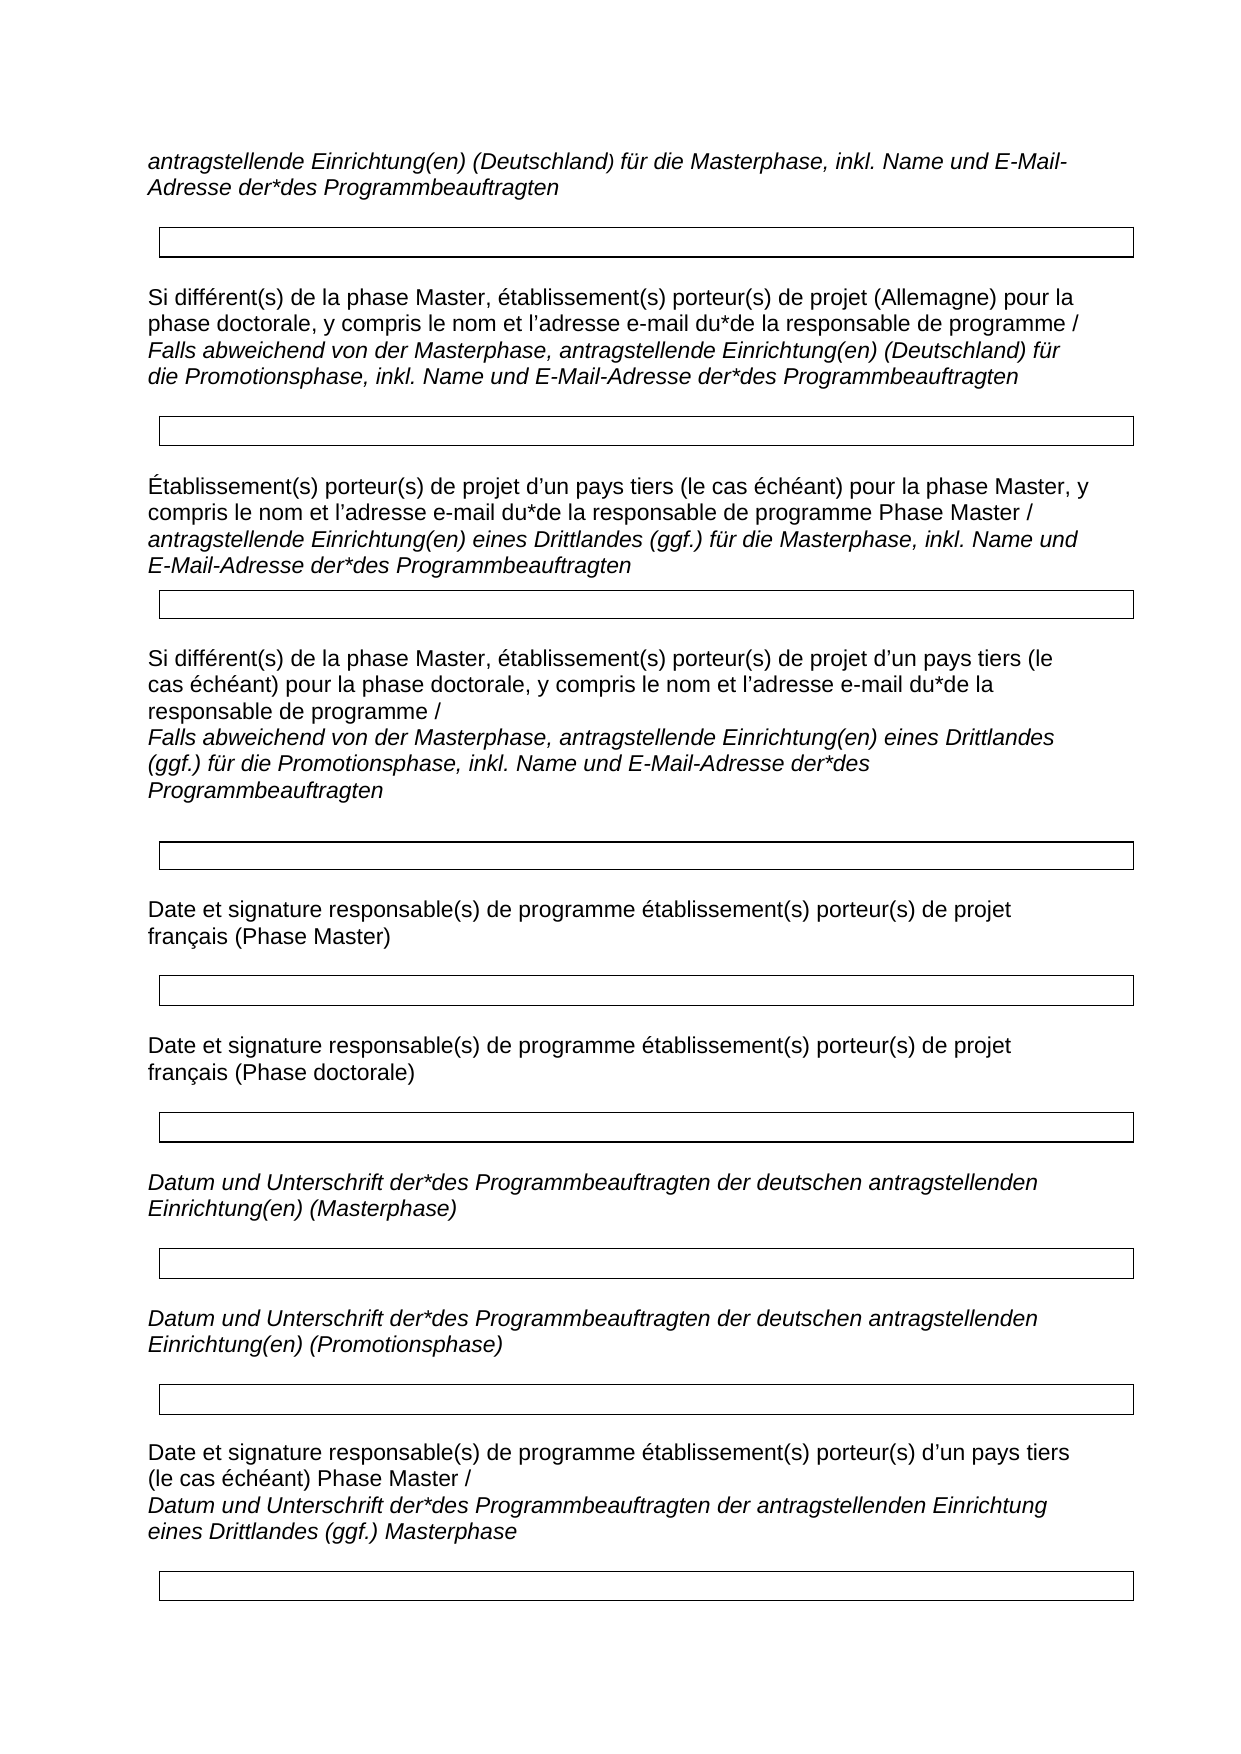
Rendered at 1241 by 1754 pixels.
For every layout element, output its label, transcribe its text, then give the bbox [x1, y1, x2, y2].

text Datum und Unterschrift der*des Programmbeauftragten der deutschen antragstellenden Einrichtung(en) (Promotionsphase) [148, 1305, 1093, 1358]
text antragstellende Einrichtung(en) eines Drittlandes (ggf.) für die Masterphase, inkl. Name und E-Mail-Adresse der*des Programmbeauftragten [148, 526, 1093, 578]
table_header [160, 843, 1133, 869]
text Date et signature responsable(s) de programme établissement(s) porteur(s) de projet français (Phase doctorale) [148, 1032, 1093, 1085]
table_header [160, 417, 1133, 445]
text Établissement(s) porteur(s) de projet d’un pays tiers (le cas échéant) pour la phase Master, y compris le nom et l’adresse e-mail du*de la responsable de programme Phase Master / [148, 473, 1093, 526]
text Date et signature responsable(s) de programme établissement(s) porteur(s) d’un pays tiers (le cas échéant) Phase Master / [148, 1439, 1093, 1492]
table_header [160, 1249, 1133, 1278]
text Datum und Unterschrift der*des Programmbeauftragten der antragstellenden Einrichtung eines Drittlandes (ggf.) Masterphase [148, 1492, 1093, 1544]
text Si différent(s) de la phase Master, établissement(s) porteur(s) de projet d’un pays tiers (le cas échéant) pour la phase doctorale, y compris le nom et l’adresse e-mail du*de la responsable de programme / [148, 645, 1093, 724]
text Falls abweichend von der Masterphase, antragstellende Einrichtung(en) (Deutschland) für die Promotionsphase, inkl. Name und E-Mail-Adresse der*des Programmbeauftragten [148, 337, 1093, 389]
table_header [160, 1113, 1133, 1141]
text Datum und Unterschrift der*des Programmbeauftragten der deutschen antragstellenden Einrichtung(en) (Masterphase) [148, 1169, 1093, 1221]
table_header [160, 976, 1133, 1005]
table_header [160, 591, 1133, 618]
table_header [160, 1385, 1133, 1414]
table_header [160, 1572, 1133, 1600]
text Date et signature responsable(s) de programme établissement(s) porteur(s) de projet français (Phase Master) [148, 896, 1093, 949]
table_header [160, 228, 1133, 256]
text antragstellende Einrichtung(en) (Deutschland) für die Masterphase, inkl. Name und E-Mail-Adresse der*des Programmbeauftragten [148, 148, 1093, 200]
text Falls abweichend von der Masterphase, antragstellende Einrichtung(en) eines Drittlandes (ggf.) für die Promotionsphase, inkl. Name und E-Mail-Adresse der*des Programmbeauftragten [148, 724, 1093, 803]
text Si différent(s) de la phase Master, établissement(s) porteur(s) de projet (Allemagne) pour la phase doctorale, y compris le nom et l’adresse e-mail du*de la responsable de programme / [148, 284, 1093, 337]
